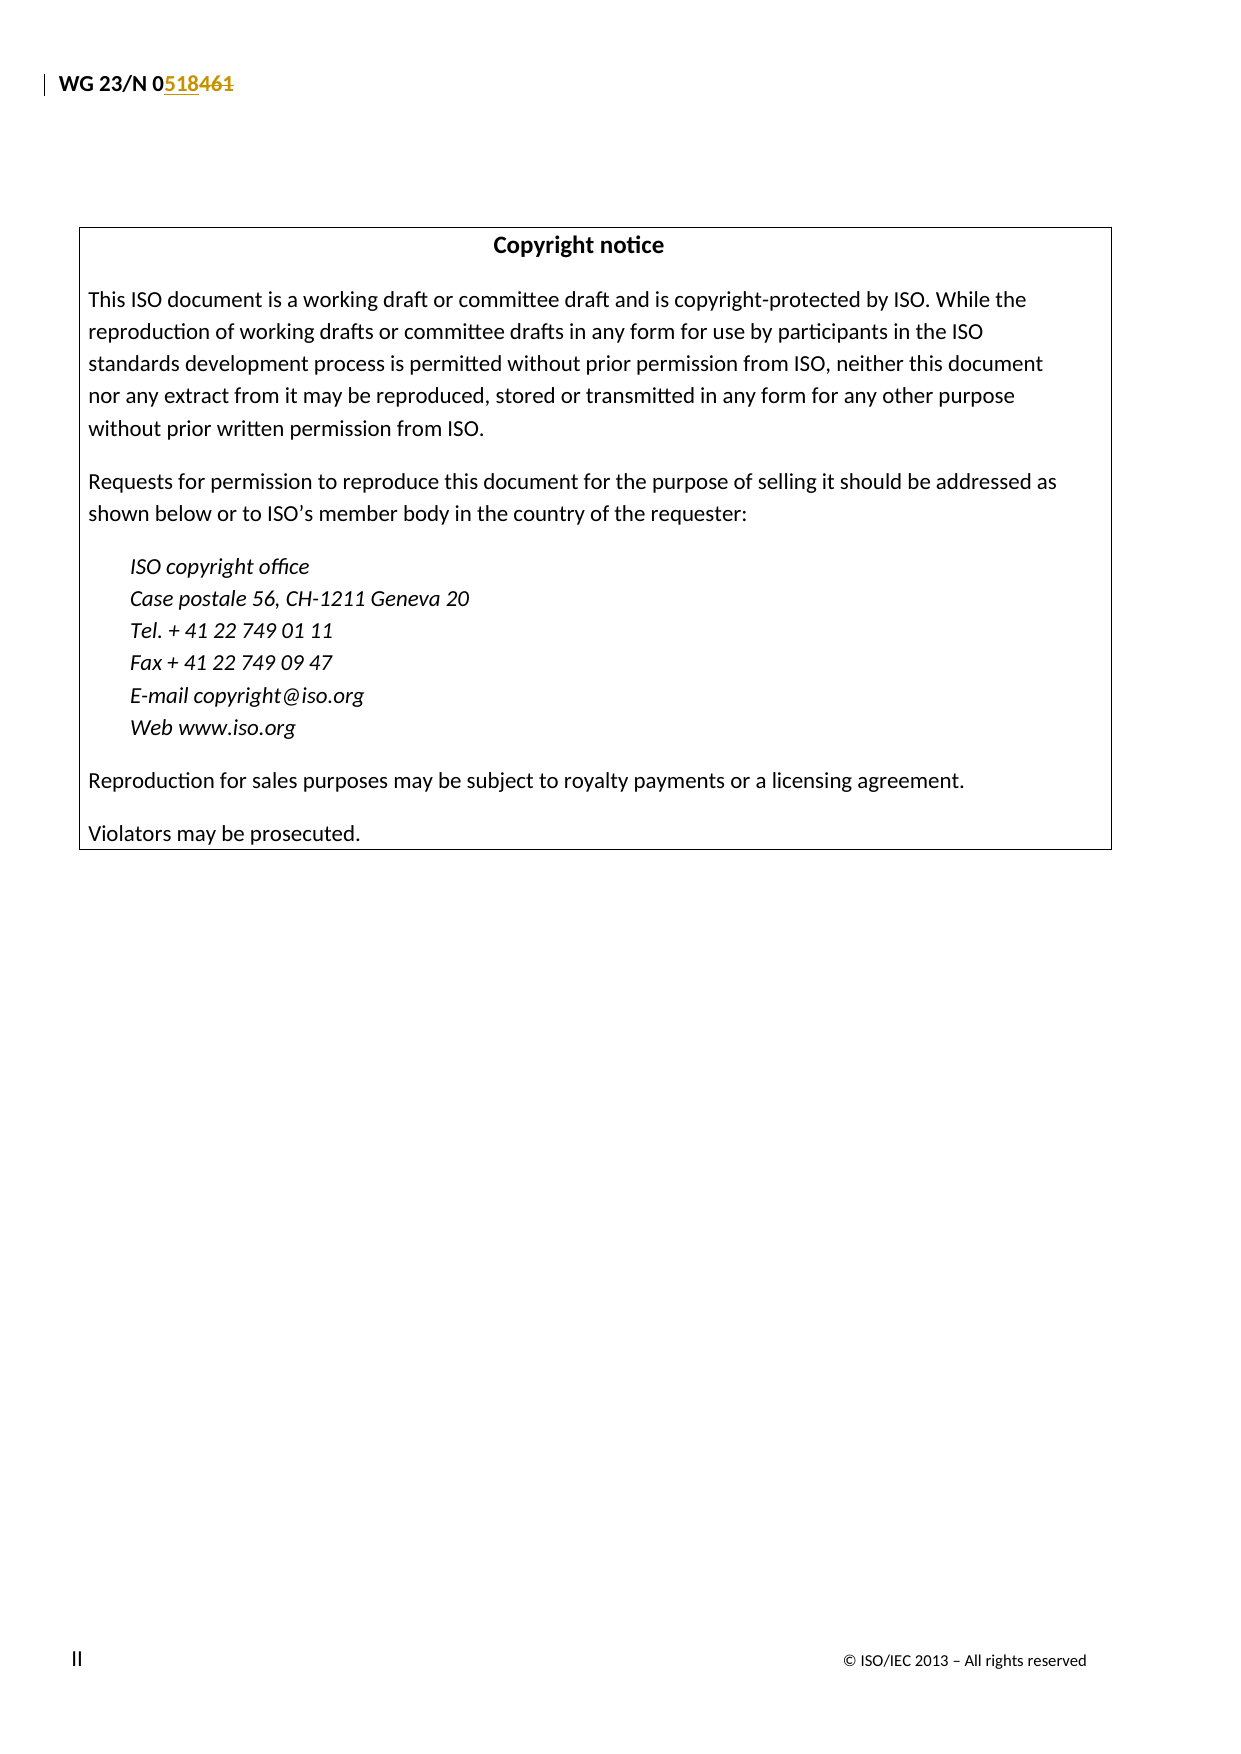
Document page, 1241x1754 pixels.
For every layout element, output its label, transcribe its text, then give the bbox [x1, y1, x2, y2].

text Tel. + 41 22 749 01 11 [80, 614, 1111, 644]
text Web www.iso.org [80, 710, 1111, 741]
text E-mail copyright@iso.org [80, 678, 1111, 709]
text Case postale 56, CH-1211 Geneva 20 [80, 582, 1111, 612]
text This ISO document is a working draft or committee draft and is copyright-protected by ISO. While the reproduction of working drafts or committee drafts in any form for use by participants in the ISO standards development process is permitted without prior permission from ISO, neither this document nor any extract from it may be reproduced, stored or transmitted in any form for any other purpose without prior written permission from ISO. [80, 282, 1111, 442]
text ISO copyright office [80, 549, 1111, 580]
text Copyright notice [80, 228, 1111, 260]
text Requests for permission to reproduce this document for the purpose of selling it should be addressed as shown below or to ISO’s member body in the country of the requester: [80, 464, 1111, 527]
text Fax + 41 22 749 09 47 [80, 646, 1111, 677]
text Violators may be prosecuted. [80, 816, 1111, 849]
text Reproduction for sales purposes may be subject to royalty payments or a licensing agreement. [80, 763, 1111, 794]
